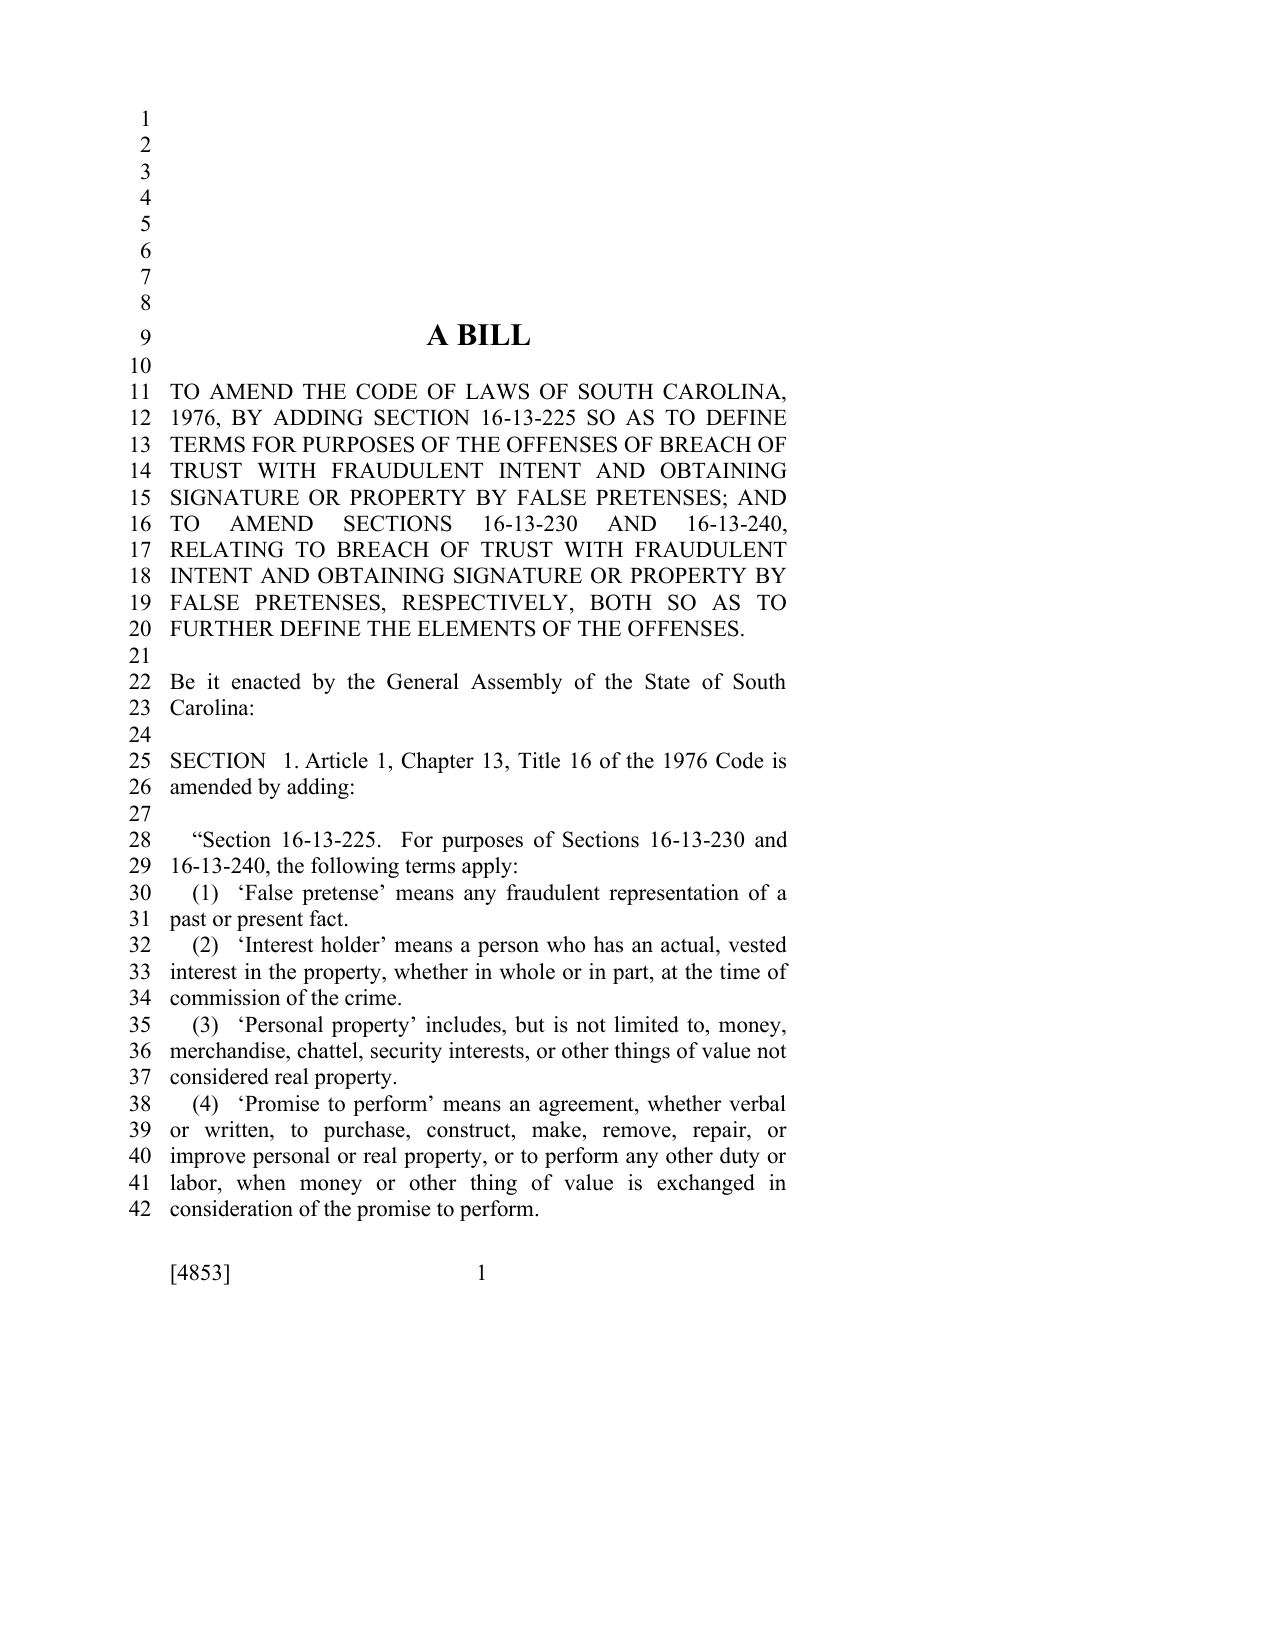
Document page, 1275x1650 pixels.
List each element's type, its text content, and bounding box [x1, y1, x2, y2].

text “Section 16-13-225. For purposes of Sections 16-13-230 and 16-13-240, the following terms apply: [169, 826, 787, 879]
text (2) ‘Interest holder’ means a person who has an actual, vested interest in the property, whether in whole or in part, at the time of commission of the crime. [169, 932, 787, 1011]
text (1) ‘False pretense’ means any fraudulent representation of a past or present fact. [169, 879, 787, 932]
text (4) ‘Promise to perform’ means an agreement, whether verbal or written, to purchase, construct, make, remove, repair, or improve personal or real property, or to perform any other duty or labor, when money or other thing of value is exchanged in consideration of the promise to perform. [169, 1090, 787, 1221]
text SECTION 1. Article 1, Chapter 13, Title 16 of the 1976 Code is amended by adding: [169, 747, 787, 800]
text Be it enacted by the General Assembly of the State of South Carolina: [169, 668, 787, 721]
text A BILL [169, 316, 787, 352]
text TO AMEND THE CODE OF LAWS OF SOUTH CAROLINA, 1976, BY ADDING SECTION 16-13-225 SO AS TO DEFINE TERMS FOR PURPOSES OF THE OFFENSES OF BREACH OF TRUST WITH FRAUDULENT INTENT AND OBTAINING SIGNATURE OR PROPERTY BY FALSE PRETENSES; AND TO AMEND SECTIONS 16-13-230 AND 16-13-240, RELATING TO BREACH OF TRUST WITH FRAUDULENT INTENT AND OBTAINING SIGNATURE OR PROPERTY BY FALSE PRETENSES, RESPECTIVELY, BOTH SO AS TO FURTHER DEFINE THE ELEMENTS OF THE OFFENSES. [169, 378, 787, 642]
text (3) ‘Personal property’ includes, but is not limited to, money, merchandise, chattel, security interests, or other things of value not considered real property. [169, 1011, 787, 1090]
